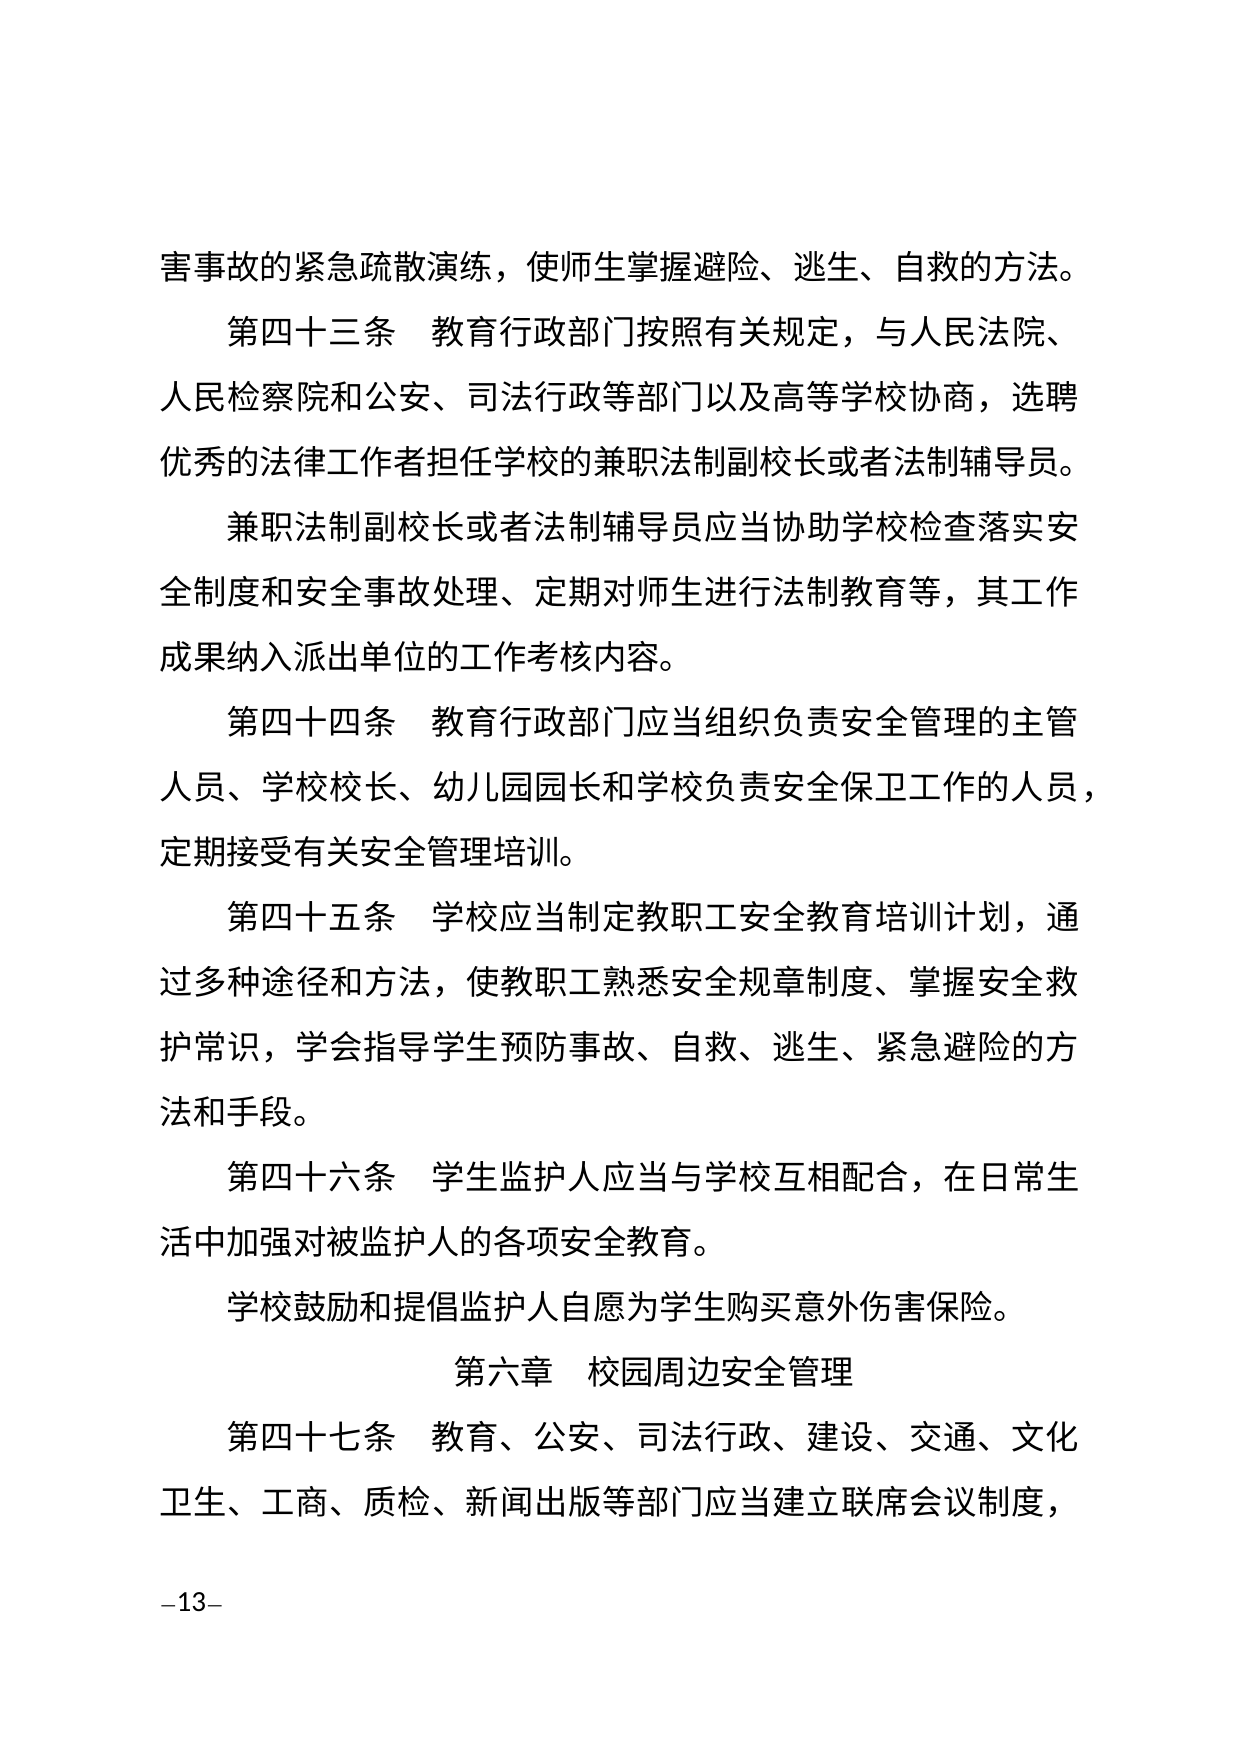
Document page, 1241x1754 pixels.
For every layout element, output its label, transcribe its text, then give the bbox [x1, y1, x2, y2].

text 兼职法制副校长或者法制辅导员应当协助学校检查落实安全制度和安全事故处理、定期对师生进行法制教育等，其工作成果纳入派出单位的工作考核内容。 [159, 493, 1081, 688]
text 第六章 校园周边安全管理 [159, 1338, 1081, 1403]
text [159, 233, 1081, 298]
text 第四十三条 教育行政部门按照有关规定，与人民法院、人民检察院和公安、司法行政等部门以及高等学校协商，选聘优秀的法律工作者担任学校的兼职法制副校长或者法制辅导员。 [159, 298, 1081, 493]
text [159, 1403, 1081, 1533]
text 第四十四条 教育行政部门应当组织负责安全管理的主管人员、学校校长、幼儿园园长和学校负责安全保卫工作的人员，定期接受有关安全管理培训。 [159, 688, 1081, 883]
text 第四十六条 学生监护人应当与学校互相配合，在日常生活中加强对被监护人的各项安全教育。 [159, 1143, 1081, 1273]
text 第四十五条 学校应当制定教职工安全教育培训计划，通过多种途径和方法，使教职工熟悉安全规章制度、掌握安全救护常识，学会指导学生预防事故、自救、逃生、紧急避险的方法和手段。 [159, 883, 1081, 1143]
text 学校鼓励和提倡监护人自愿为学生购买意外伤害保险。 [159, 1273, 1081, 1338]
